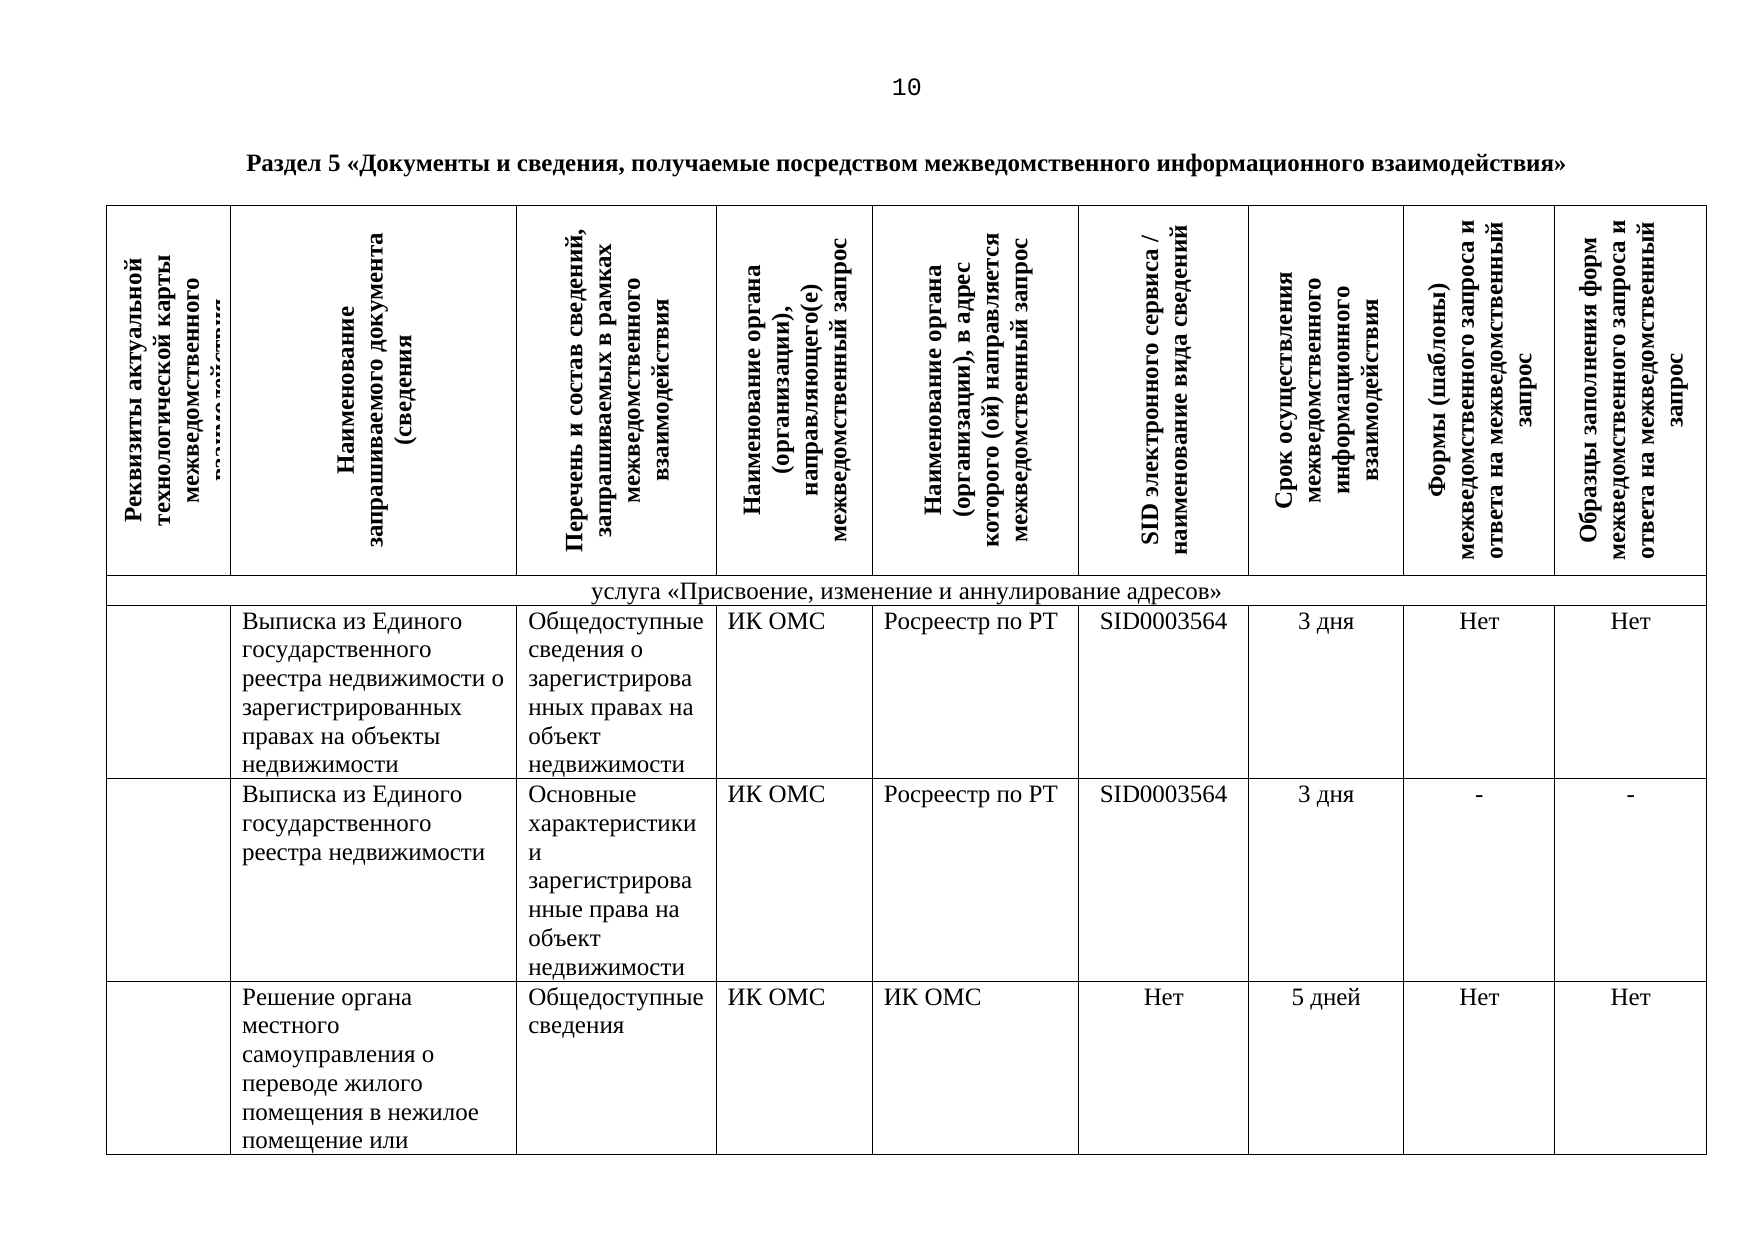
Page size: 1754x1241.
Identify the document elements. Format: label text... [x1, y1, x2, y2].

table_cell - [1555, 779, 1706, 981]
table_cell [517, 982, 716, 1154]
table_header Наименование органа (организации), направляющего(е) межведомственный запрос [717, 206, 872, 575]
table_cell SID0003564 [1079, 779, 1248, 981]
table_cell - [1404, 779, 1554, 981]
table_cell 3 дня [1249, 606, 1403, 778]
table_cell ИК ОМС [717, 606, 872, 778]
table_header Наименование органа (организации), в адрес которого (ой) направляется межведомственный запрос [873, 206, 1078, 575]
table_cell [107, 779, 230, 981]
table_cell ИК ОМС [873, 982, 1078, 1154]
table_header Реквизиты актуальной технологической карты межведомственного взаимодействия [107, 206, 230, 575]
table_header Образцы заполнения форм межведомственного запроса и ответа на межведомственный запрос [1555, 206, 1706, 575]
table_cell услуга «Присвоение, изменение и аннулирование адресов» [107, 576, 1706, 605]
table_cell Росреестр по РТ [873, 606, 1078, 778]
table_header SID электронного сервиса / наименование вида сведений [1079, 206, 1248, 575]
table_cell Нет [1404, 606, 1554, 778]
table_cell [231, 982, 516, 1154]
table_cell [107, 606, 230, 778]
table_cell Выписка из Единого государственного реестра недвижимости [231, 779, 516, 981]
table_cell 3 дня [1249, 779, 1403, 981]
table_header Наименование запрашиваемого документа (сведения [231, 206, 516, 575]
table_cell [107, 982, 230, 1154]
table_cell Нет [1555, 982, 1706, 1154]
table_header Перечень и состав сведений, запрашиваемых в рамках межведомственного взаимодействия [517, 206, 716, 575]
table_header Формы (шаблоны) межведомственного запроса и ответа на межведомственный запрос [1404, 206, 1554, 575]
table_cell Общедоступные сведения о зарегистрированных правах на объект недвижимости [517, 606, 716, 778]
table_cell Росреестр по РТ [873, 779, 1078, 981]
text Раздел 5 «Документы и сведения, получаемые посредством межведомственного информационного взаимодействия» [118, 148, 1695, 176]
table_cell 5 дней [1249, 982, 1403, 1154]
table_cell Основные характеристики и зарегистрированные права на объект недвижимости [517, 779, 716, 981]
table_cell Нет [1555, 606, 1706, 778]
table_cell ИК ОМС [717, 982, 872, 1154]
table_cell SID0003564 [1079, 606, 1248, 778]
table_header Срок осуществления межведомственного информационного взаимодействия [1249, 206, 1403, 575]
table_cell Нет [1404, 982, 1554, 1154]
table_cell ИК ОМС [717, 779, 872, 981]
table_cell Нет [1079, 982, 1248, 1154]
table_cell Выписка из Единого государственного реестра недвижимости о зарегистрированных правах на объекты недвижимости [231, 606, 516, 778]
